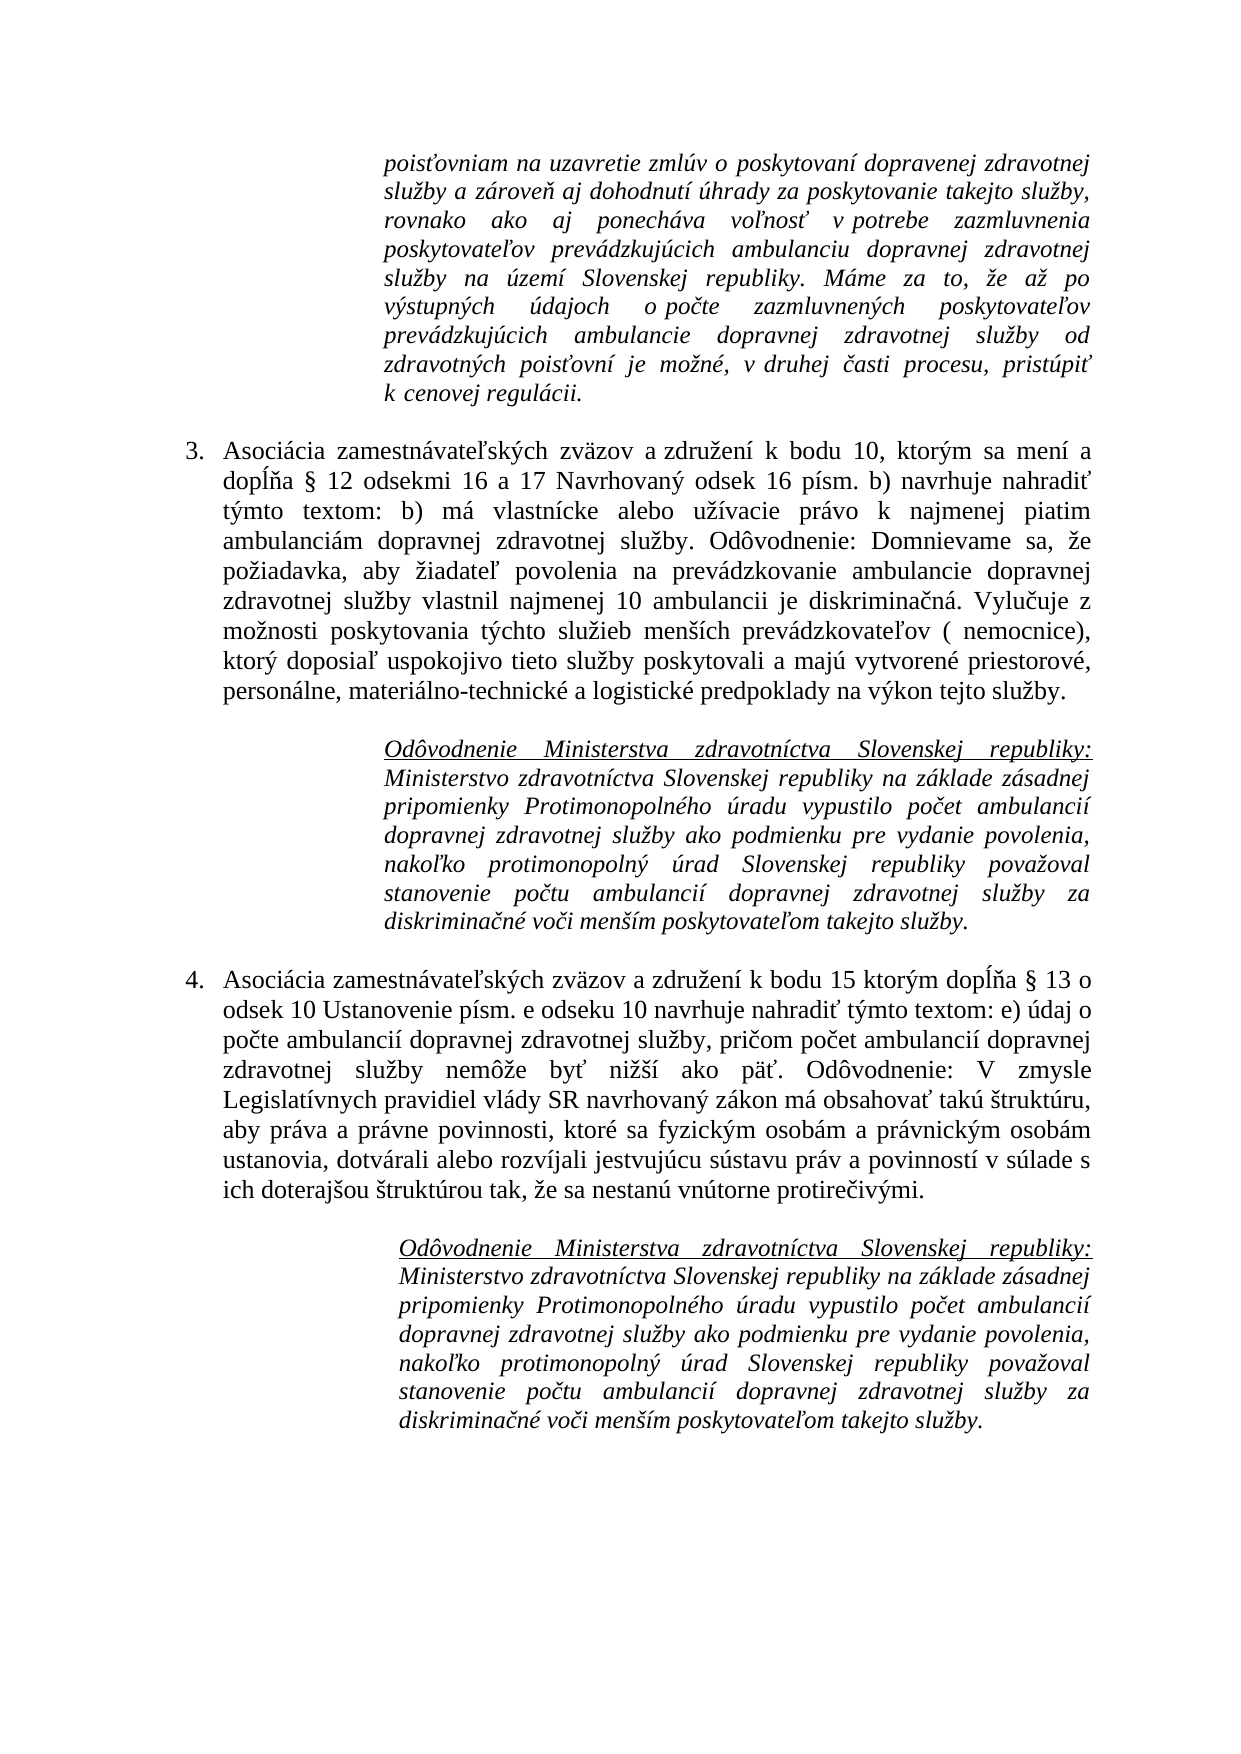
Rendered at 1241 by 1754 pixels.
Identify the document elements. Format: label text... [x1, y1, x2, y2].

text Odôvodnenie Ministerstva zdravotníctva Slovenskej republiky: Ministerstvo zdravotníctva Slovenskej republiky na základe zásadnej pripomienky Protimonopolného úradu vypustilo počet ambulancií dopravnej zdravotnej služby ako podmienku pre vydanie povolenia, nakoľko protimonopolný úrad Slovenskej republiky považoval stanovenie počtu ambulancií dopravnej zdravotnej služby za diskriminačné voči menším poskytovateľom takejto služby. [399, 1259, 1093, 1434]
text Odôvodnenie Ministerstva zdravotníctva Slovenskej republiky: Ministerstvo zdravotníctva Slovenskej republiky na základe zásadnej pripomienky Protimonopolného úradu vypustilo počet ambulancií dopravnej zdravotnej služby ako podmienku pre vydanie povolenia, nakoľko protimonopolný úrad Slovenskej republiky považoval stanovenie počtu ambulancií dopravnej zdravotnej služby za diskriminačné voči menším poskytovateľom takejto služby. [384, 760, 1093, 935]
list Asociácia zamestnávateľských zväzov a združení k bodu 10, ktorým sa mení a dopĺňa § 12 odsekmi 16 a 17 Navrhovaný odsek 16 písm. b) navrhuje nahradiť týmto textom: b) má vlastnícke alebo užívacie právo k najmenej piatim ambulanciám dopravnej zdravotnej služby. Odôvodnenie: Domnievame sa, že požiadavka, aby žiadateľ povolenia na prevádzkovanie ambulancie dopravnej zdravotnej služby vlastnil najmenej 10 ambulancii je diskriminačná. Vylučuje z možnosti poskytovania týchto služieb menších prevádzkovateľov ( nemocnice), ktorý doposiaľ uspokojivo tieto služby poskytovali a majú vytvorené priestorové, personálne, materiálno-technické a logistické predpoklady na výkon tejto služby. [185, 435, 1093, 705]
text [384, 148, 1093, 406]
list Asociácia zamestnávateľských zväzov a združení k bodu 15 ktorým dopĺňa § 13 o odsek 10 Ustanovenie písm. e odseku 10 navrhuje nahradiť týmto textom: e) údaj o počte ambulancií dopravnej zdravotnej služby, pričom počet ambulancií dopravnej zdravotnej služby nemôže byť nižší ako päť. Odôvodnenie: V zmysle Legislatívnych pravidiel vlády SR navrhovaný zákon má obsahovať takú štruktúru, aby práva a právne povinnosti, ktoré sa fyzickým osobám a právnickým osobám ustanovia, dotvárali alebo rozvíjali jestvujúcu sústavu práv a povinností v súlade s ich doterajšou štruktúrou tak, že sa nestanú vnútorne protirečivými. [185, 964, 1093, 1204]
